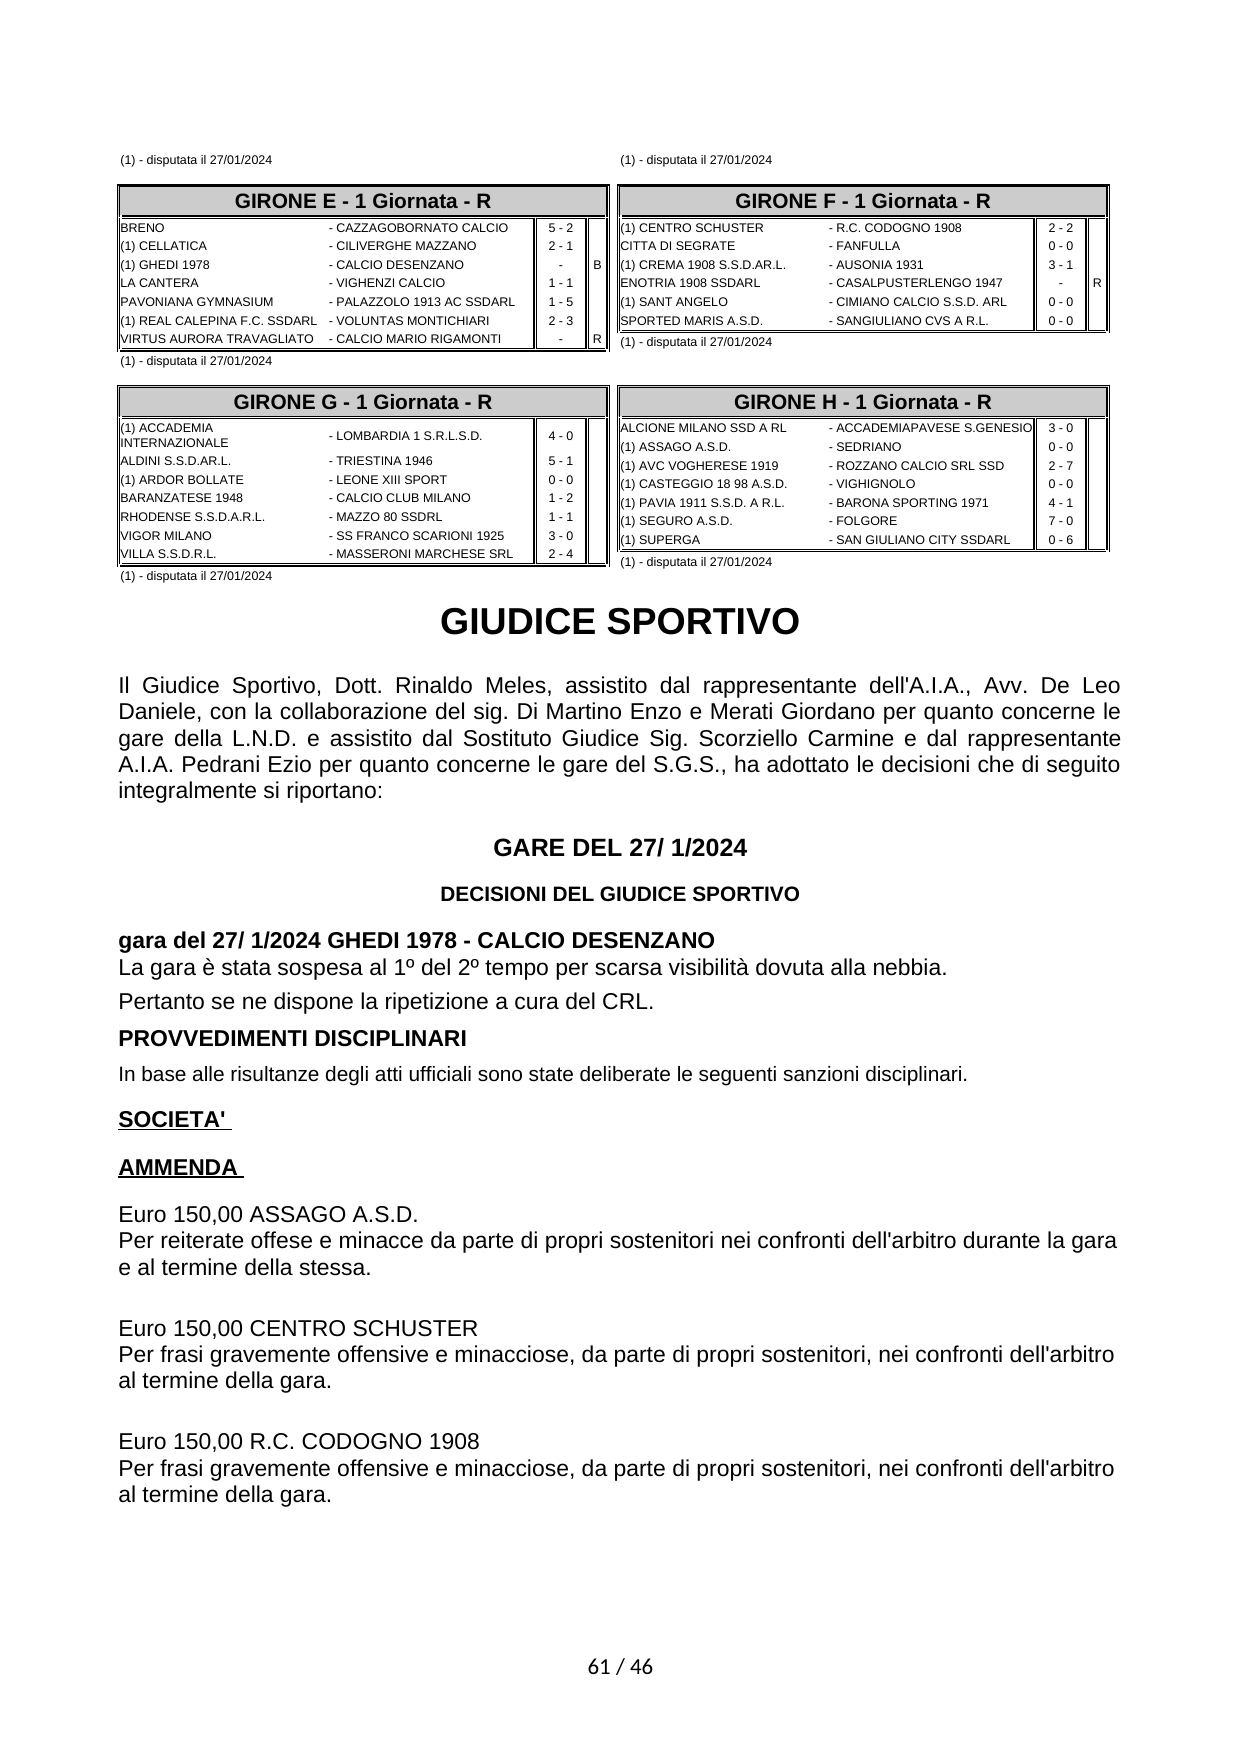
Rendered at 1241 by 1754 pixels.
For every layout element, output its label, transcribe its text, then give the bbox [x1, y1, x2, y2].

text SOCIETA' [118, 1106, 1122, 1133]
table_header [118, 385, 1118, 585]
text PROVVEDIMENTI DISCIPLINARI [118, 1025, 1122, 1051]
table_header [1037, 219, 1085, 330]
text Pertanto se ne dispone la ripetizione a cura del CRL. [118, 988, 1122, 1014]
text DECISIONI DEL GIUDICE SPORTIVO [118, 882, 1122, 906]
text AMMENDA [118, 1154, 1122, 1180]
text Il Giudice Sportivo, Dott. Rinaldo Meles, assistito dal rappresentante dell'A.I.A., Avv. De Leo Daniele, con la collaborazione del sig. Di Martino Enzo e Merati Giordano per quanto concerne le gare della L.N.D. e assistito dal Sostituto Giudice Sig. Scorziello Carmine e dal rappresentante A.I.A. Pedrani Ezio per quanto concerne le gare del S.G.S., ha adottato le decisioni che di seguito integralmente si riportano: [118, 672, 1122, 803]
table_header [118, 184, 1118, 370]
text Euro 150,00 CENTRO SCHUSTER Per frasi gravemente offensive e minacciose, da parte di propri sostenitori, nei confronti dell'arbitro al termine della gara. [118, 1288, 1122, 1394]
text GARE DEL 27/ 1/2024 [118, 833, 1122, 861]
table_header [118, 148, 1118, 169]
text GIUDICE SPORTIVO [118, 599, 1122, 643]
text In base alle risultanze degli atti ufficiali sono state deliberate le seguenti sanzioni disciplinari. [118, 1062, 1122, 1086]
text gara del 27/ 1/2024 GHEDI 1978 - CALCIO DESENZANO La gara è stata sospesa al 1º del 2º tempo per scarsa visibilità dovuta alla nebbia. [118, 927, 1122, 980]
text Euro 150,00 ASSAGO A.S.D. Per reiterate offese e minacce da parte di propri sostenitori nei confronti dell'arbitro durante la gara e al termine della stessa. [118, 1201, 1122, 1280]
text Euro 150,00 R.C. CODOGNO 1908 Per frasi gravemente offensive e minacciose, da parte di propri sostenitori, nei confronti dell'arbitro al termine della gara. [118, 1402, 1122, 1507]
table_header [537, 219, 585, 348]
